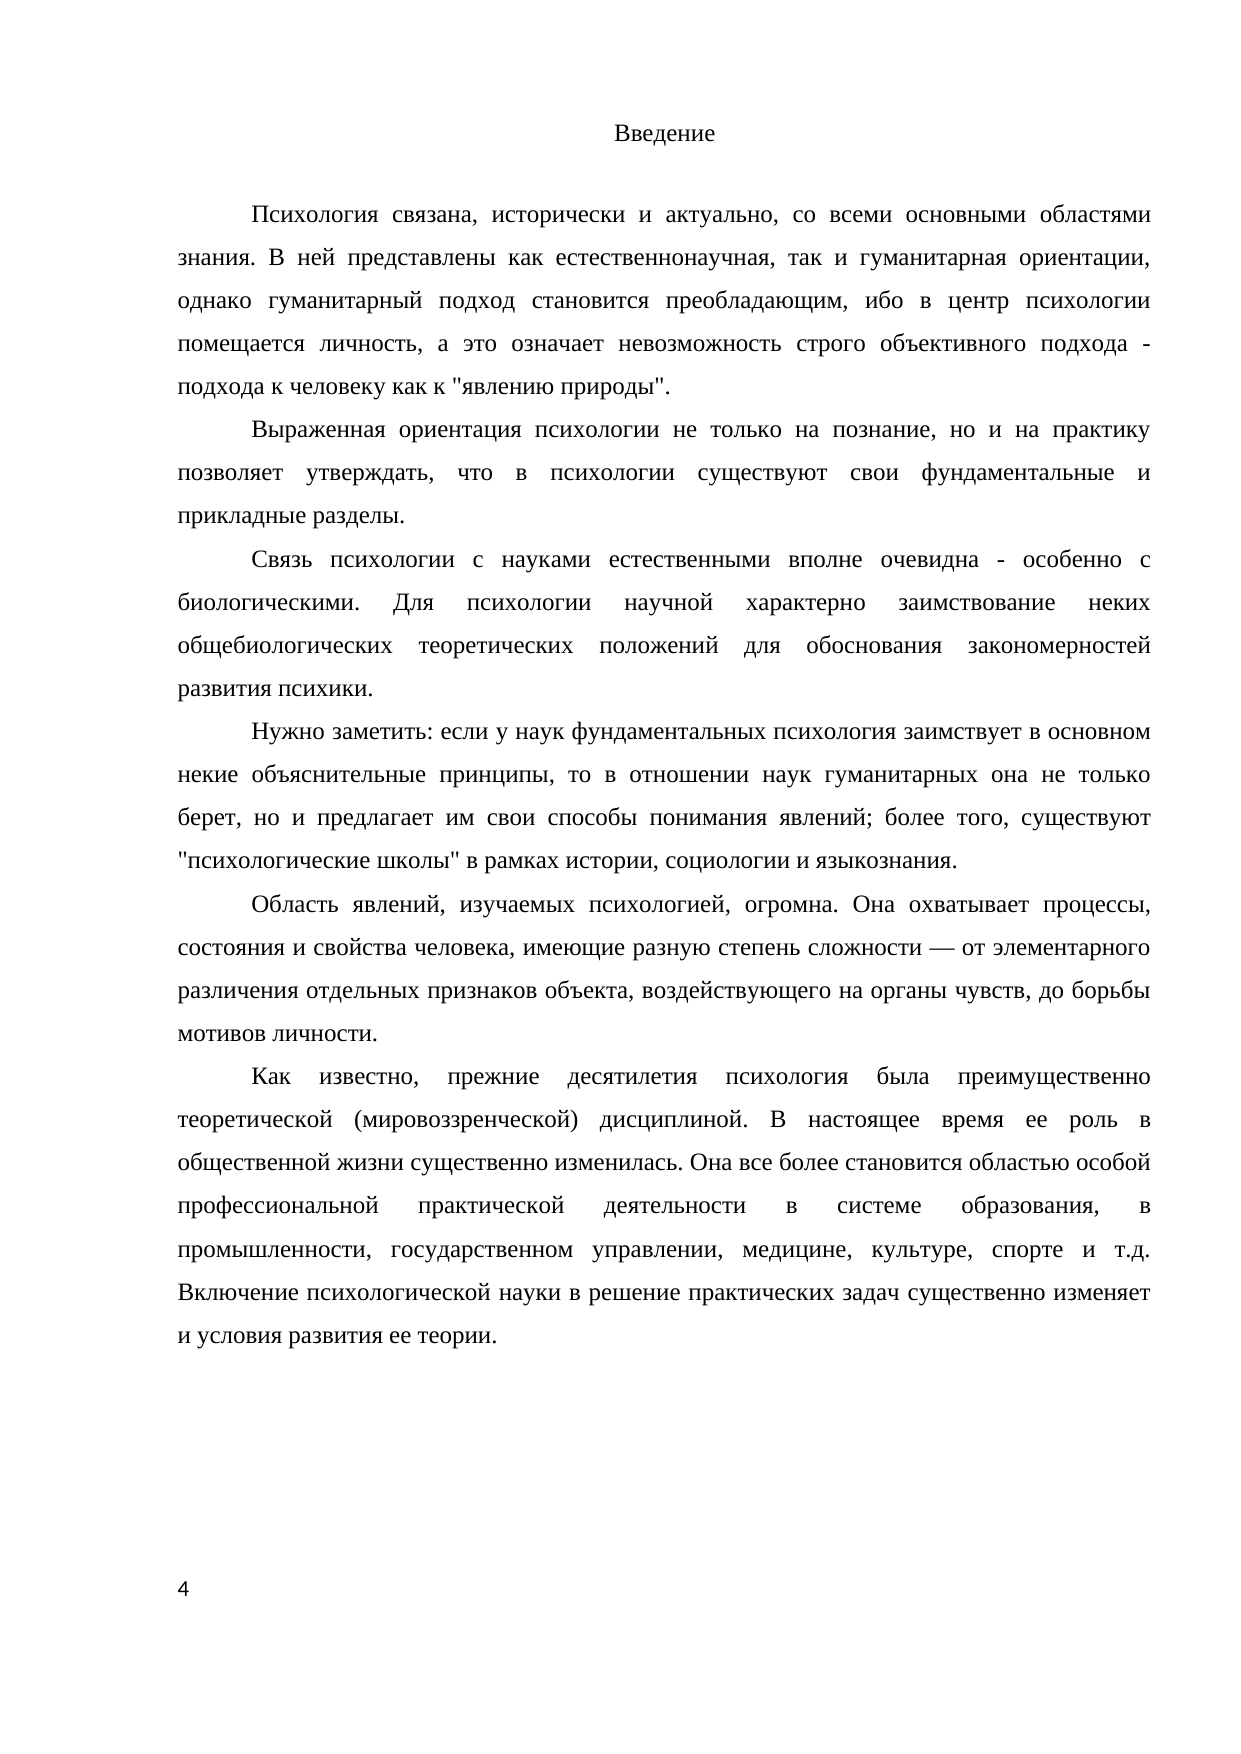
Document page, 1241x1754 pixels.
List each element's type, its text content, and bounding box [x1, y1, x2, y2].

subtitle Введение [177, 118, 1152, 147]
text Область явлений, изучаемых психологией, огромна. Она охватывает процессы, состояния и свойства человека, имеющие разную степень сложности — от элементарного различения отдельных признаков объекта, воздействующего на органы чувств, до борьбы мотивов личности. [177, 889, 1152, 1047]
text Как известно, прежние десятилетия психология была преимущественно теоретической (мировоззренческой) дисциплиной. В настоящее время ее роль в общественной жизни существенно изменилась. Она все более становится областью особой профессиональной практической деятельности в системе образования, в промышленности, государственном управлении, медицине, культуре, спорте и т.д. Включение психологической науки в решение практических задач существенно изменяет и условия развития ее теории. [177, 1061, 1152, 1349]
text Выраженная ориентация психологии не только на познание, но и на практику позволяет утверждать, что в психологии существуют свои фундаментальные и прикладные разделы. [177, 414, 1152, 529]
text Психология связана, исторически и актуально, со всеми основными областями знания. В ней представлены как естественнонаучная, так и гуманитарная ориентации, однако гуманитарный подход становится преобладающим, ибо в центр психологии помещается личность, а это означает невозможность строго объективного подхода - подхода к человеку как к "явлению природы". [177, 199, 1152, 400]
text Нужно заметить: если у наук фундаментальных психология заимствует в основном некие объяснительные принципы, то в отношении наук гуманитарных она не только берет, но и предлагает им свои способы понимания явлений; более того, существуют "психологические школы" в рамках истории, социологии и языкознания. [177, 716, 1152, 874]
text Связь психологии с науками естественными вполне очевидна - особенно с биологическими. Для психологии научной характерно заимствование неких общебиологических теоретических положений для обоснования закономерностей развития психики. [177, 544, 1152, 702]
